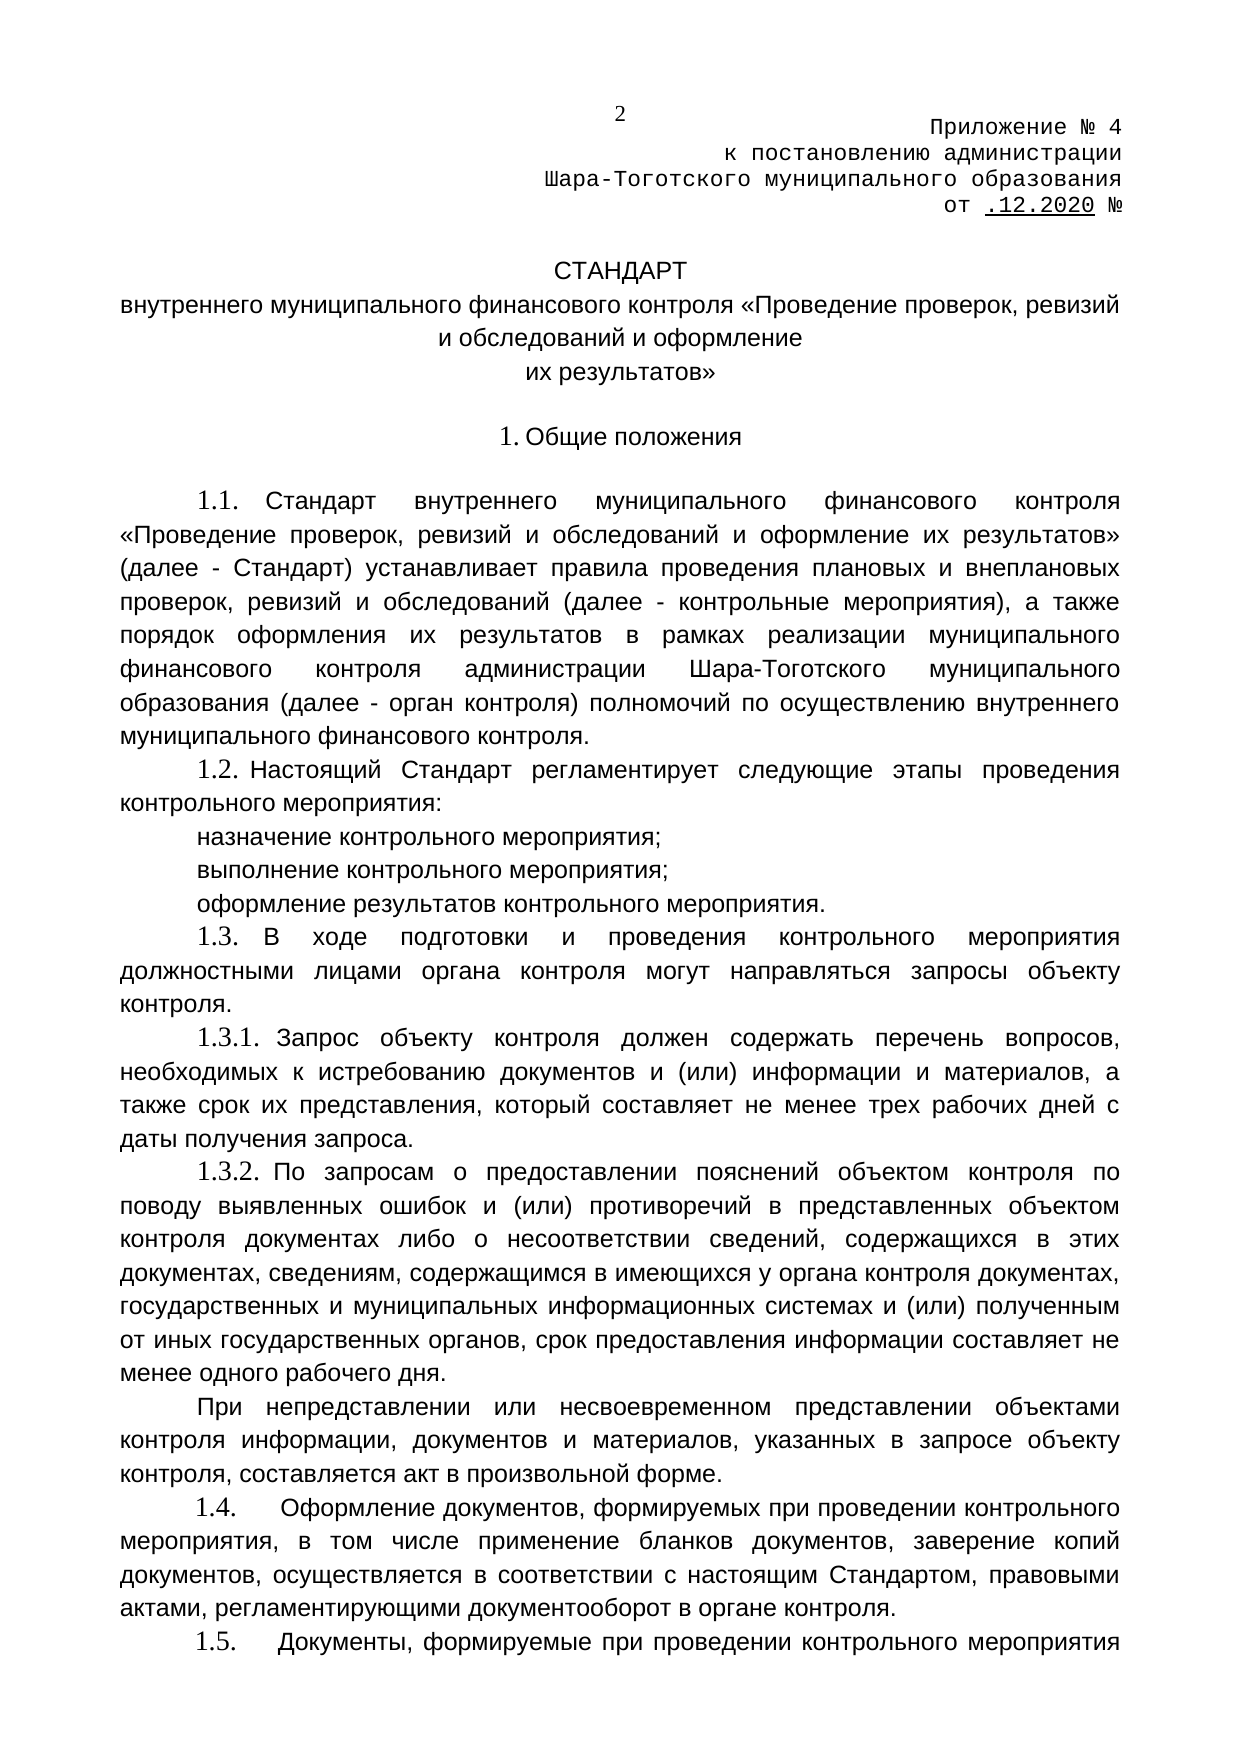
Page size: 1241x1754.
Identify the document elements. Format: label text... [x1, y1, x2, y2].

text При непредставлении или несвоевременном представлении объектами контроля информации, документов и материалов, указанных в запросе объекту контроля, составляется акт в произвольной форме. [119, 1388, 1121, 1489]
text оформление результатов контрольного мероприятия. [119, 885, 1123, 919]
text СТАНДАРТ [117, 253, 1123, 286]
list По запросам о предоставлении пояснений объектом контроля по поводу выявленных ошибок и (или) противоречий в представленных объектом контроля документах либо о несоответствии сведений, содержащихся в этих документах, сведениям, содержащимся в имеющихся у органа контроля документах, государственных и муниципальных информационных системах и (или) полученным от иных государственных органов, срок предоставления информации составляет не менее одного рабочего дня. [119, 1154, 1121, 1388]
text внутреннего муниципального финансового контроля «Проведение проверок, ревизий и обследований и оформление [117, 286, 1123, 353]
list Настоящий Стандарт регламентирует следующие этапы проведения контрольного мероприятия: [119, 751, 1121, 818]
text их результатов» [117, 353, 1123, 387]
list Стандарт внутреннего муниципального финансового контроля «Проведение проверок, ревизий и обследований и оформление их результатов» (далее - Стандарт) устанавливает правила проведения плановых и внеплановых проверок, ревизий и обследований (далее - контрольные мероприятия), а также порядок оформления их результатов в рамках реализации муниципального финансового контроля администрации Шара-Тоготского муниципального образования (далее - орган контроля) полномочий по осуществлению внутреннего муниципального финансового контроля. [119, 483, 1121, 751]
list Запрос объекту контроля должен содержать перечень вопросов, необходимых к истребованию документов и (или) информации и материалов, а также срок их представления, который составляет не менее трех рабочих дней с даты получения запроса. [119, 1019, 1121, 1154]
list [119, 1623, 1121, 1657]
list В ходе подготовки и проведения контрольного мероприятия должностными лицами органа контроля могут направляться запросы объекту контроля. [119, 919, 1121, 1019]
text Приложение № 4 [119, 108, 1122, 141]
text Шара-Тоготского муниципального образования [117, 167, 1122, 193]
text от .12.2020 № [117, 193, 1122, 219]
text к постановлению администрации [117, 141, 1122, 167]
list Общие положения [117, 422, 1123, 451]
list Оформление документов, формируемых при проведении контрольного мероприятия, в том числе применение бланков документов, заверение копий документов, осуществляется в соответствии с настоящим Стандартом, правовыми актами, регламентирующими документооборот в органе контроля. [119, 1489, 1121, 1623]
text выполнение контрольного мероприятия; [119, 852, 1123, 885]
text назначение контрольного мероприятия; [119, 818, 1123, 852]
